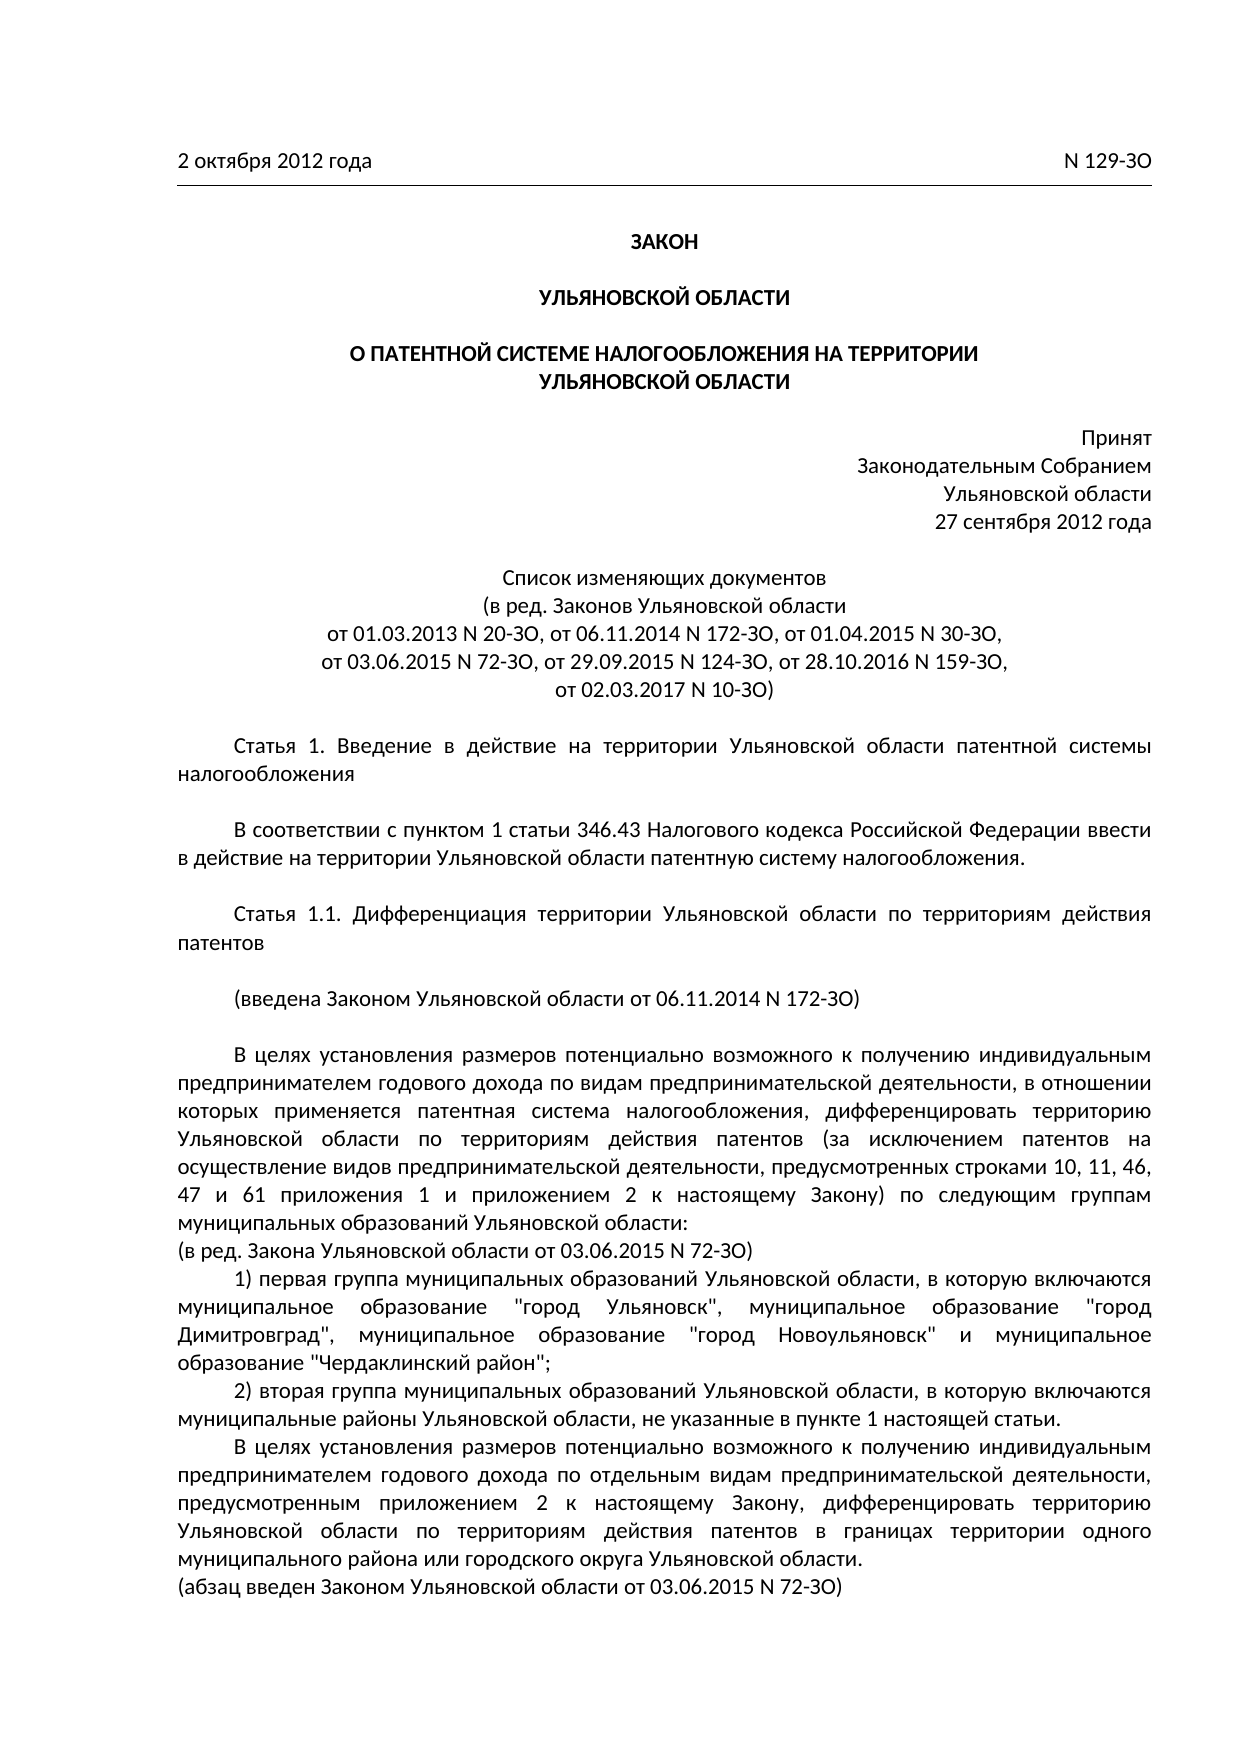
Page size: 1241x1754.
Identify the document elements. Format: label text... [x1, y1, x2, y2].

table_header 2 октября 2012 года [177, 146, 664, 174]
text Статья 1. Введение в действие на территории Ульяновской области патентной системы налогообложения [177, 731, 1152, 787]
title О ПАТЕНТНОЙ СИСТЕМЕ НАЛОГООБЛОЖЕНИЯ НА ТЕРРИТОРИИ [177, 339, 1152, 367]
text Ульяновской области [177, 479, 1152, 507]
text (введена Законом Ульяновской области от 06.11.2014 N 172-ЗО) [177, 984, 1152, 1012]
text (в ред. Законов Ульяновской области [177, 591, 1152, 619]
text Законодательным Собранием [177, 451, 1152, 479]
title УЛЬЯНОВСКОЙ ОБЛАСТИ [177, 367, 1152, 395]
text Список изменяющих документов [177, 563, 1152, 591]
text (абзац введен Законом Ульяновской области от 03.06.2015 N 72-ЗО) [177, 1572, 1152, 1600]
text 27 сентября 2012 года [177, 507, 1152, 535]
table_header N 129-ЗО [664, 146, 1152, 174]
text В целях установления размеров потенциально возможного к получению индивидуальным предпринимателем годового дохода по видам предпринимательской деятельности, в отношении которых применяется патентная система налогообложения, дифференцировать территорию Ульяновской области по территориям действия патентов (за исключением патентов на осуществление видов предпринимательской деятельности, предусмотренных строками 10, 11, 46, 47 и 61 приложения 1 и приложением 2 к настоящему Закону) по следующим группам муниципальных образований Ульяновской области: [177, 1040, 1152, 1236]
text Статья 1.1. Дифференциация территории Ульяновской области по территориям действия патентов [177, 899, 1152, 956]
text 2) вторая группа муниципальных образований Ульяновской области, в которую включаются муниципальные районы Ульяновской области, не указанные в пункте 1 настоящей статьи. [177, 1376, 1152, 1432]
text 1) первая группа муниципальных образований Ульяновской области, в которую включаются муниципальное образование "город Ульяновск", муниципальное образование "город Димитровград", муниципальное образование "город Новоульяновск" и муниципальное образование "Чердаклинский район"; [177, 1264, 1152, 1376]
text от 03.06.2015 N 72-ЗО, от 29.09.2015 N 124-ЗО, от 28.10.2016 N 159-ЗО, [177, 647, 1152, 675]
text Принят [177, 423, 1152, 451]
text от 02.03.2017 N 10-ЗО) [177, 675, 1152, 703]
text (в ред. Закона Ульяновской области от 03.06.2015 N 72-ЗО) [177, 1236, 1152, 1264]
text В целях установления размеров потенциально возможного к получению индивидуальным предпринимателем годового дохода по отдельным видам предпринимательской деятельности, предусмотренным приложением 2 к настоящему Закону, дифференцировать территорию Ульяновской области по территориям действия патентов в границах территории одного муниципального района или городского округа Ульяновской области. [177, 1432, 1152, 1572]
text от 01.03.2013 N 20-ЗО, от 06.11.2014 N 172-ЗО, от 01.04.2015 N 30-ЗО, [177, 619, 1152, 647]
title УЛЬЯНОВСКОЙ ОБЛАСТИ [177, 283, 1152, 311]
text В соответствии с пунктом 1 статьи 346.43 Налогового кодекса Российской Федерации ввести в действие на территории Ульяновской области патентную систему налогообложения. [177, 816, 1152, 872]
title ЗАКОН [177, 227, 1152, 255]
